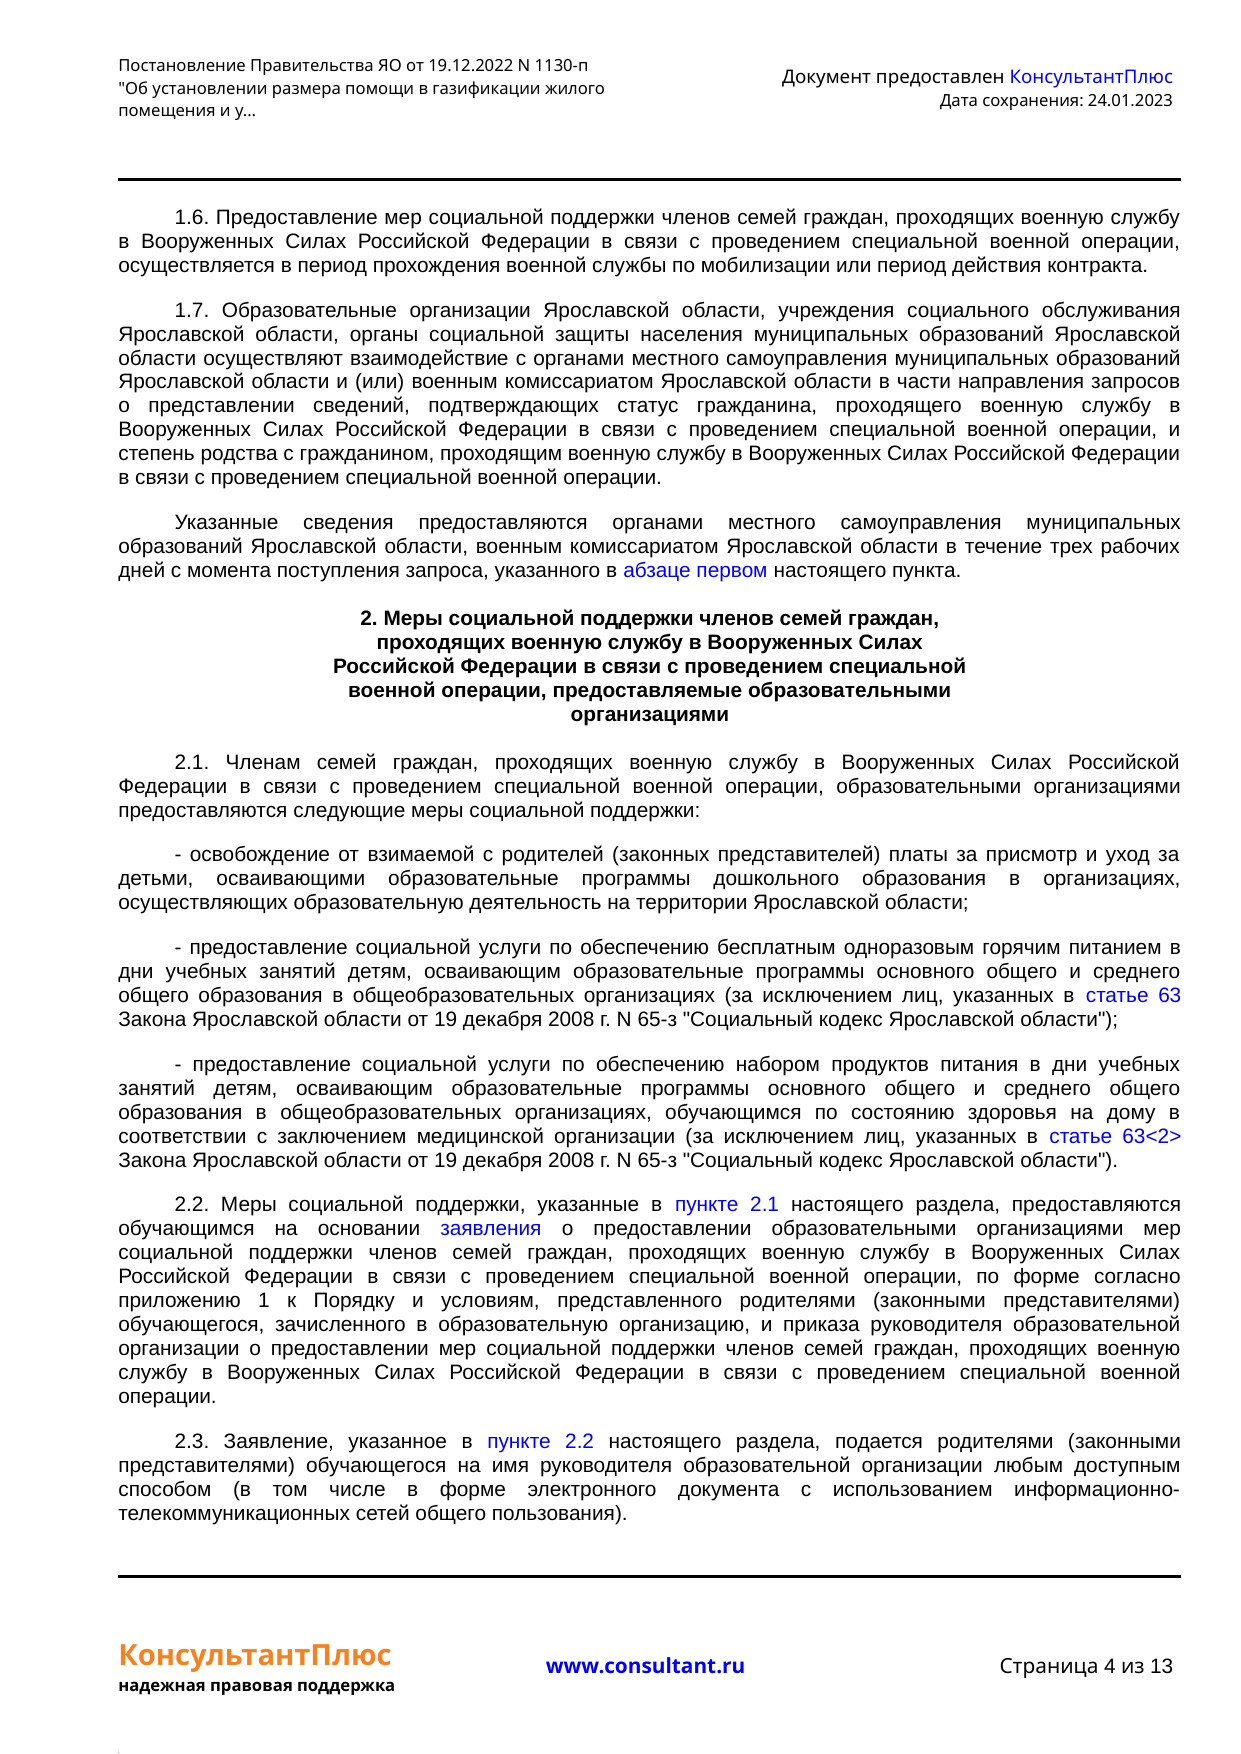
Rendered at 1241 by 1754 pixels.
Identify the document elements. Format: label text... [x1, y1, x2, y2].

text - предоставление социальной услуги по обеспечению бесплатным одноразовым горячим питанием в дни учебных занятий детям, осваивающим образовательные программы основного общего и среднего общего образования в общеобразовательных организациях (за исключением лиц, указанных в статье 63 Закона Ярославской области от 19 декабря 2008 г. N 65-з "Социальный кодекс Ярославской области"); [118, 935, 1181, 1031]
title организациями [118, 702, 1181, 726]
title военной операции, предоставляемые образовательными [118, 678, 1181, 702]
text 2.3. Заявление, указанное в пункте 2.2 настоящего раздела, подается родителями (законными представителями) обучающегося на имя руководителя образовательной организации любым доступным способом (в том числе в форме электронного документа с использованием информационно-телекоммуникационных сетей общего пользования). [118, 1429, 1181, 1524]
text 1.7. Образовательные организации Ярославской области, учреждения социального обслуживания Ярославской области, органы социальной защиты населения муниципальных образований Ярославской области осуществляют взаимодействие с органами местного самоуправления муниципальных образований Ярославской области и (или) военным комиссариатом Ярославской области в части направления запросов о представлении сведений, подтверждающих статус гражданина, проходящего военную службу в Вооруженных Силах Российской Федерации в связи с проведением специальной военной операции, и степень родства с гражданином, проходящим военную службу в Вооруженных Силах Российской Федерации в связи с проведением специальной военной операции. [118, 297, 1181, 489]
text - освобождение от взимаемой с родителей (законных представителей) платы за присмотр и уход за детьми, осваивающими образовательные программы дошкольного образования в организациях, осуществляющих образовательную деятельность на территории Ярославской области; [118, 842, 1181, 914]
title проходящих военную службу в Вооруженных Силах [118, 630, 1181, 654]
title Российской Федерации в связи с проведением специальной [118, 654, 1181, 678]
title 2. Меры социальной поддержки членов семей граждан, [118, 606, 1181, 630]
text 2.2. Меры социальной поддержки, указанные в пункте 2.1 настоящего раздела, предоставляются обучающимся на основании заявления о предоставлении образовательными организациями мер социальной поддержки членов семей граждан, проходящих военную службу в Вооруженных Силах Российской Федерации в связи с проведением специальной военной операции, по форме согласно приложению 1 к Порядку и условиям, представленного родителями (законными представителями) обучающегося, зачисленного в образовательную организацию, и приказа руководителя образовательной организации о предоставлении мер социальной поддержки членов семей граждан, проходящих военную службу в Вооруженных Силах Российской Федерации в связи с проведением специальной военной операции. [118, 1192, 1181, 1408]
text 1.6. Предоставление мер социальной поддержки членов семей граждан, проходящих военную службу в Вооруженных Силах Российской Федерации в связи с проведением специальной военной операции, осуществляется в период прохождения военной службы по мобилизации или период действия контракта. [118, 205, 1181, 277]
text Указанные сведения предоставляются органами местного самоуправления муниципальных образований Ярославской области, военным комиссариатом Ярославской области в течение трех рабочих дней с момента поступления запроса, указанного в абзаце первом настоящего пункта. [118, 510, 1181, 582]
text 2.1. Членам семей граждан, проходящих военную службу в Вооруженных Силах Российской Федерации в связи с проведением специальной военной операции, образовательными организациями предоставляются следующие меры социальной поддержки: [118, 749, 1181, 821]
text - предоставление социальной услуги по обеспечению набором продуктов питания в дни учебных занятий детям, осваивающим образовательные программы основного общего и среднего общего образования в общеобразовательных организациях, обучающимся по состоянию здоровья на дому в соответствии с заключением медицинской организации (за исключением лиц, указанных в статье 63<2> Закона Ярославской области от 19 декабря 2008 г. N 65-з "Социальный кодекс Ярославской области"). [118, 1052, 1181, 1171]
